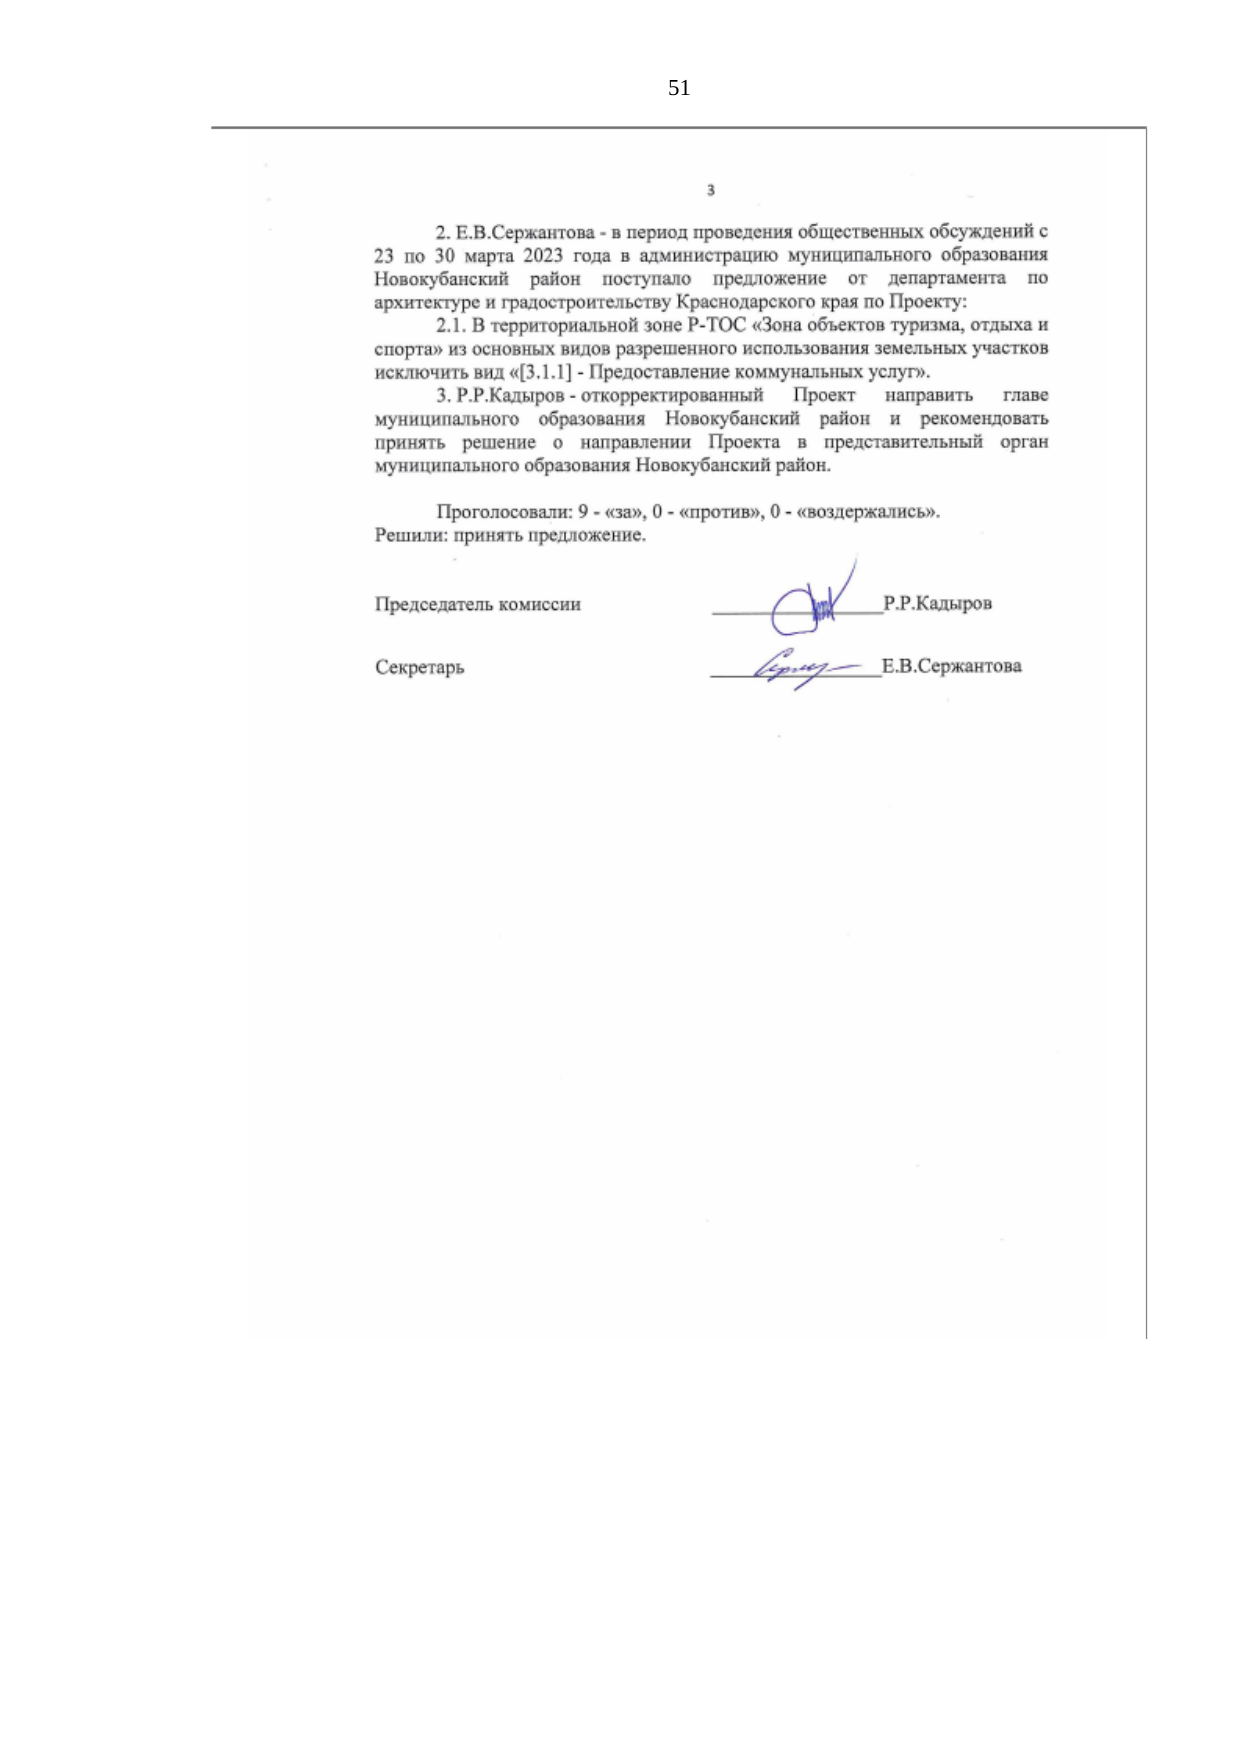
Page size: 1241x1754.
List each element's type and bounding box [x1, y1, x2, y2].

picture [211, 126, 1148, 1339]
